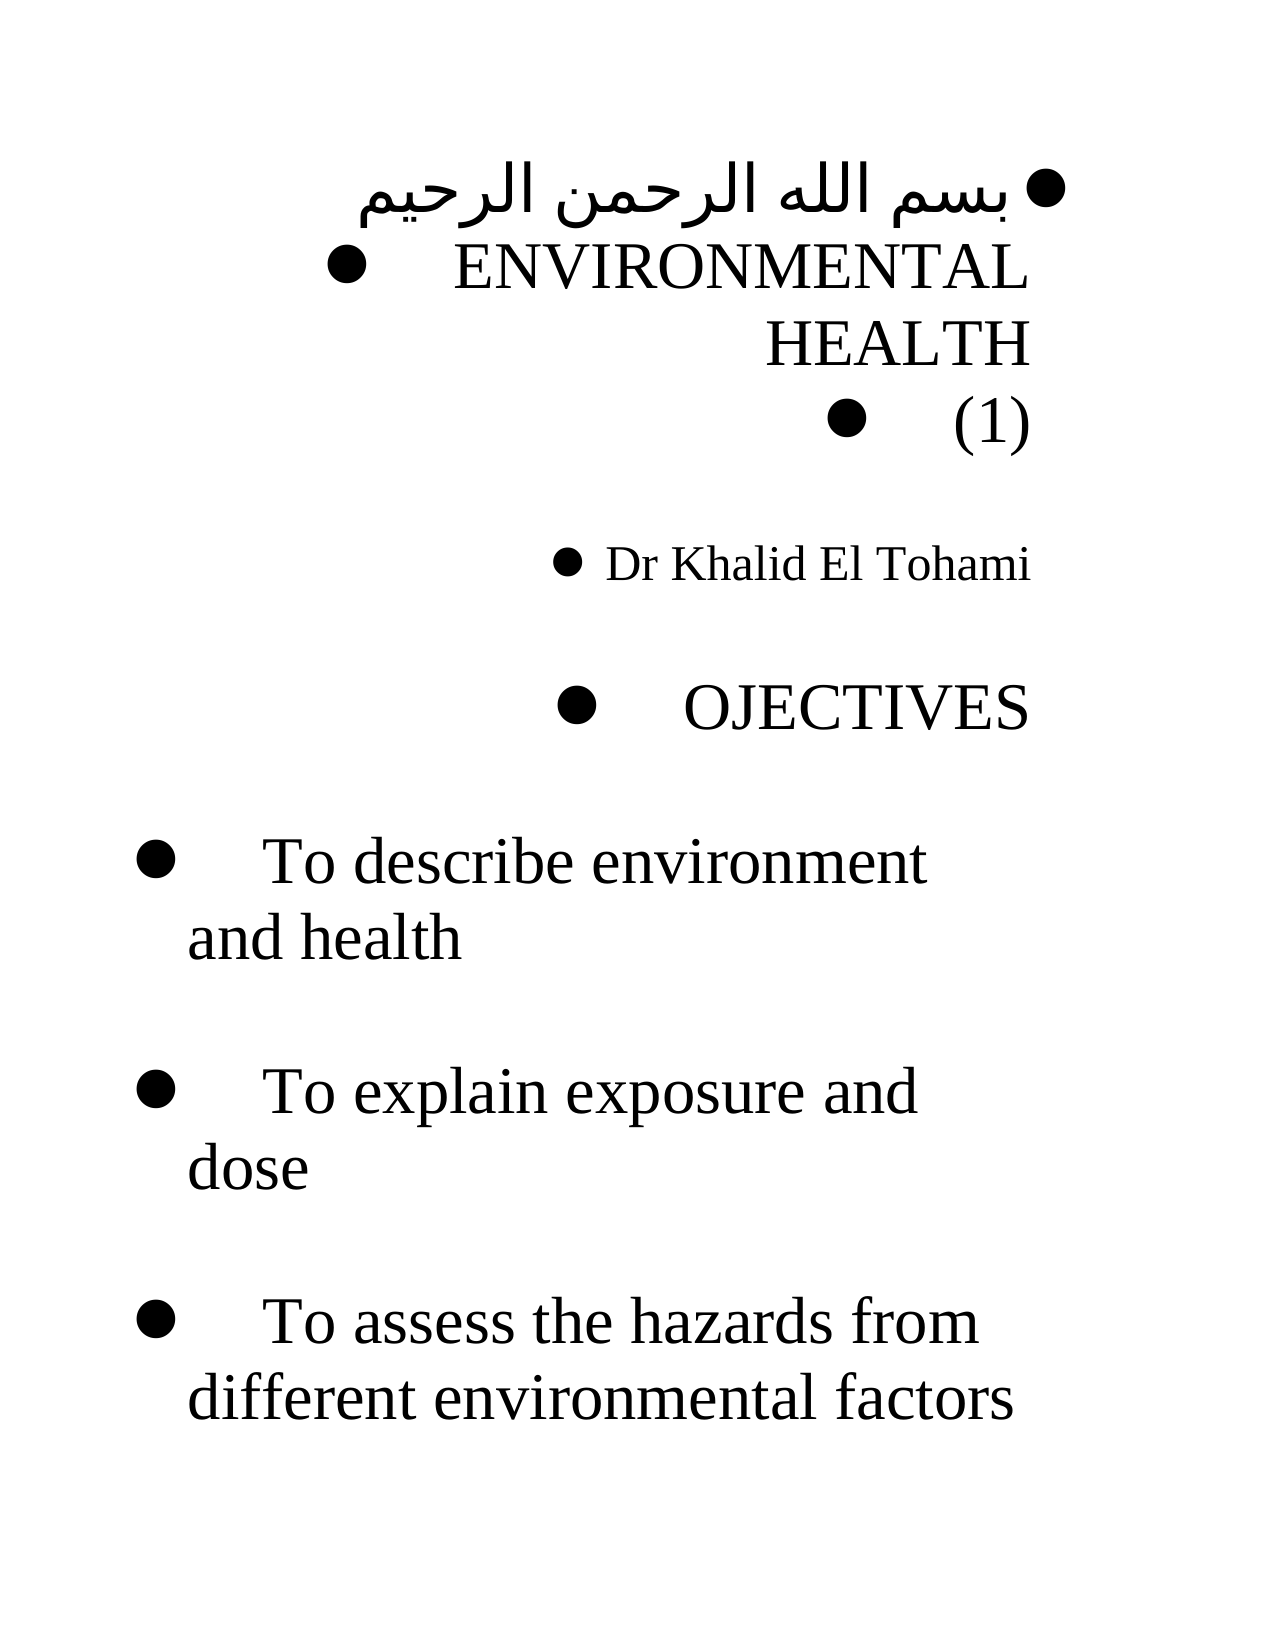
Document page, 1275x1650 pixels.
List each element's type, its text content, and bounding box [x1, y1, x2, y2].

list Dr Khalid El Tohami [187, 533, 1087, 591]
list بسم الله الرحمن الرحيم [187, 150, 1087, 227]
list ENVIRONMENTAL HEALTH [187, 227, 1087, 380]
list To explain exposure and dose [187, 1051, 1087, 1204]
list To describe environment and health [187, 821, 1087, 974]
list (1) [187, 380, 1087, 457]
list OJECTIVES [187, 667, 1087, 744]
list To assess the hazards from different environmental factors [187, 1281, 1087, 1434]
